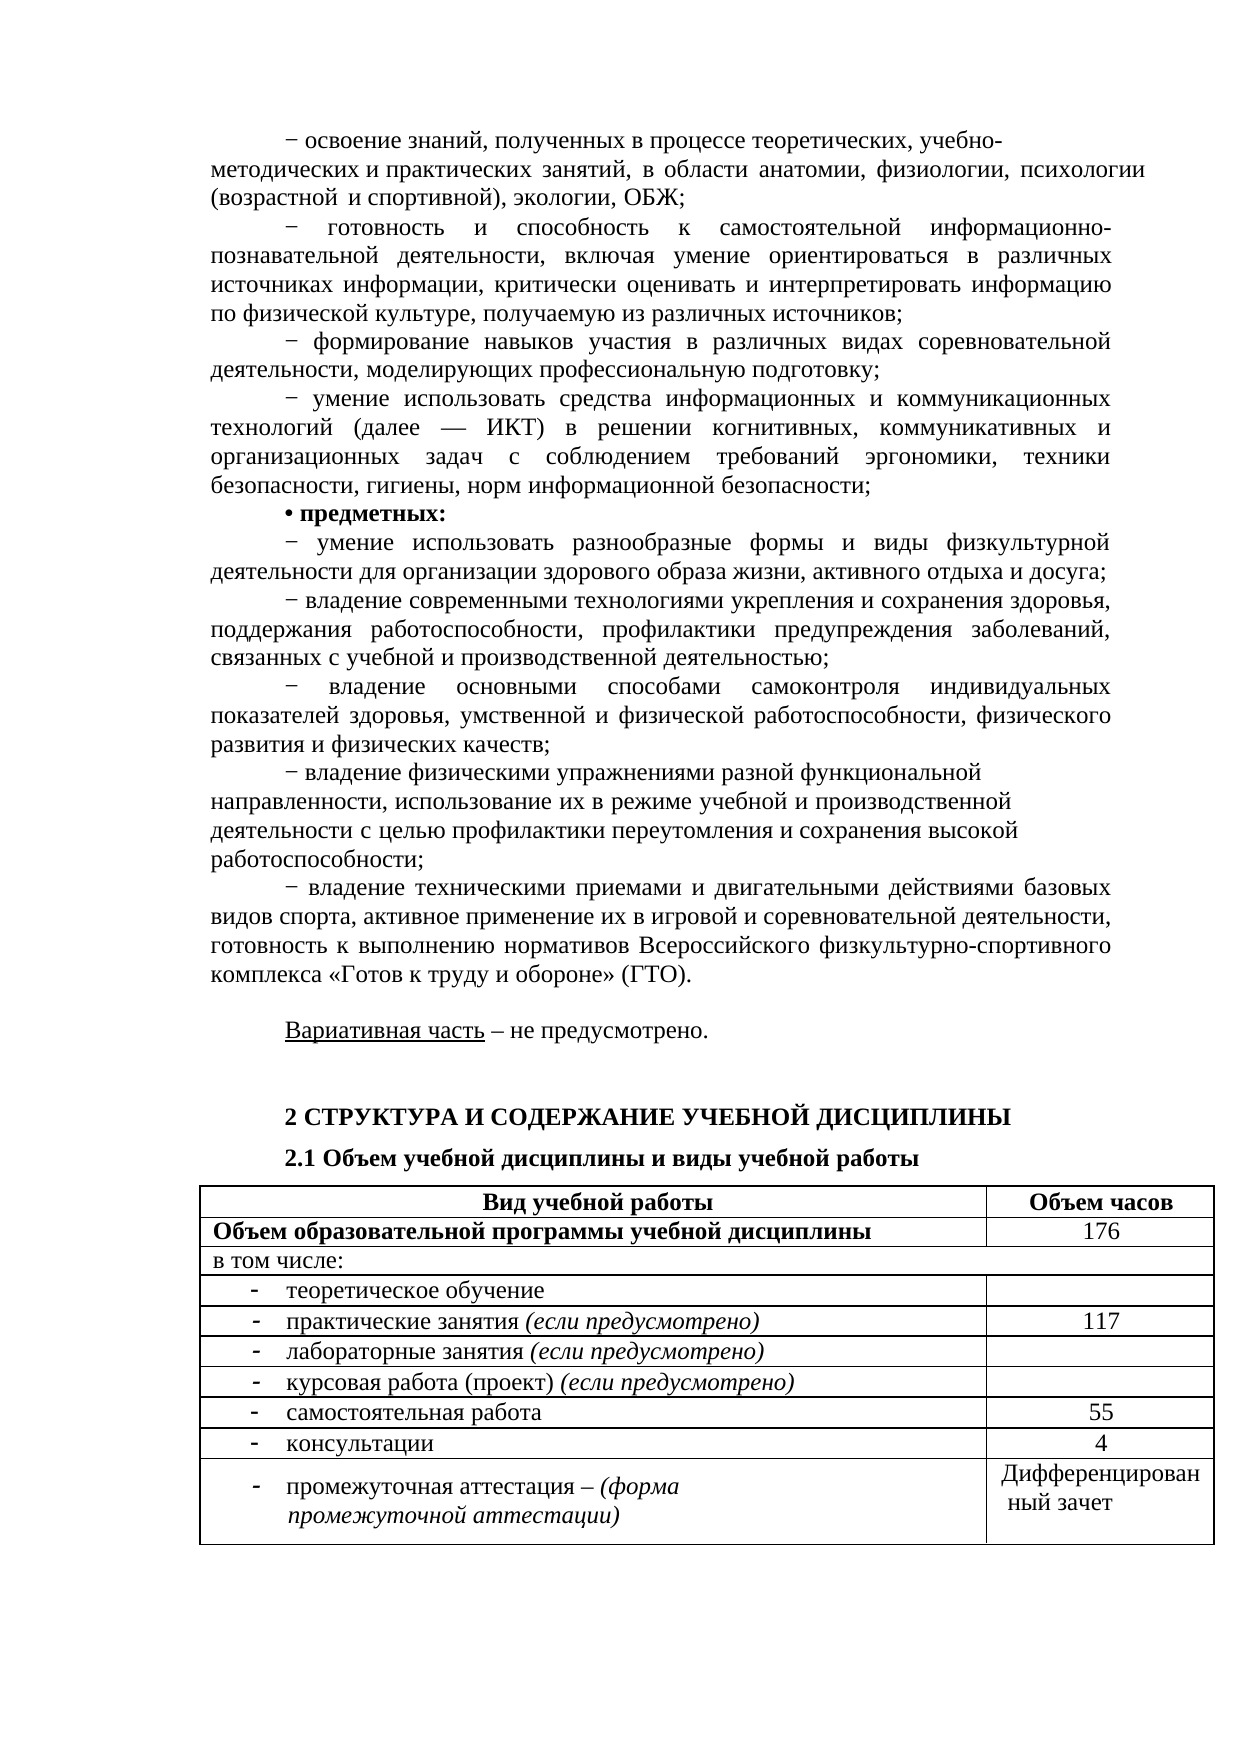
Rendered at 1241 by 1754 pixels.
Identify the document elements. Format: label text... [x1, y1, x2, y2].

text − умение использовать средства информационных и коммуникационных технологий (далее — ИКТ) в решении когнитивных, коммуникативных и организационных задач с соблюдением требований эргономики, техники безопасности, гигиены, норм информационной безопасности; [210, 383, 1111, 498]
table_cell промежуточная аттестация – (форма промежуточной аттестации) [201, 1459, 986, 1543]
table_cell 117 [987, 1307, 1213, 1335]
table_header Объем часов [987, 1187, 1213, 1217]
text − владение физическими упражнениями разной функциональной направленности, использование их в режиме учебной и производственной деятельности с целью профилактики переутомления и сохранения высокой работоспособности; [210, 757, 1146, 872]
table_cell 176 [987, 1218, 1213, 1246]
table_cell теоретическое обучение [201, 1276, 986, 1305]
subtitle предметных: [284, 499, 1152, 527]
table_cell в том числе: [201, 1247, 1213, 1274]
table_cell [987, 1276, 1213, 1305]
table_cell практические занятия (если предусмотрено) [201, 1307, 986, 1335]
table_cell 55 [987, 1398, 1213, 1427]
table_cell Дифференцирован ный зачет [987, 1459, 1213, 1543]
text Вариативная часть – не предусмотрено. [284, 1015, 1152, 1044]
table_cell 4 [987, 1429, 1213, 1457]
text − владение техническими приемами и двигательными действиями базовых видов спорта, активное применение их в игровой и соревновательной деятельности, готовность к выполнению нормативов Всероссийского физкультурно-спортивного комплекса «Готов к труду и обороне» (ГТО). [210, 872, 1112, 987]
table_cell консультации [201, 1429, 986, 1457]
text − владение современными технологиями укрепления и сохранения здоровья, поддержания работоспособности, профилактики предупреждения заболеваний, связанных с учебной и производственной деятельностью; [210, 585, 1111, 671]
text − готовность и способность к самостоятельной информационно-познавательной деятельности, включая умение ориентироваться в различных источниках информации, критически оценивать и интерпретировать информацию по физической культуре, получаемую из различных источников; [210, 212, 1112, 327]
list Объем учебной дисциплины и виды учебной работы [284, 1143, 1152, 1172]
table_cell [987, 1367, 1213, 1396]
table_header Вид учебной работы [201, 1187, 986, 1217]
table_cell лабораторные занятия (если предусмотрено) [201, 1337, 986, 1366]
table_cell курсовая работа (проект) (если предусмотрено) [201, 1367, 986, 1396]
table_cell [987, 1337, 1213, 1366]
table_cell Объем образовательной программы учебной дисциплины [201, 1218, 986, 1246]
text − освоение знаний, полученных в процессе теоретических, учебно-методических и практических занятий, в области анатомии, физиологии, психологии (возрастной и спортивной), экологии, ОБЖ; [210, 125, 1152, 211]
table_cell самостоятельная работа [201, 1398, 986, 1427]
text − умение использовать разнообразные формы и виды физкультурной деятельности для организации здорового образа жизни, активного отдыха и досуга; [210, 527, 1111, 585]
subtitle СТРУКТУРА И СОДЕРЖАНИЕ УЧЕБНОЙ ДИСЦИПЛИНЫ [284, 1102, 1152, 1131]
text − владение основными способами самоконтроля индивидуальных показателей здоровья, умственной и физической работоспособности, физического развития и физических качеств; [210, 671, 1111, 757]
text − формирование навыков участия в различных видах соревновательной деятельности, моделирующих профессиональную подготовку; [210, 327, 1111, 383]
